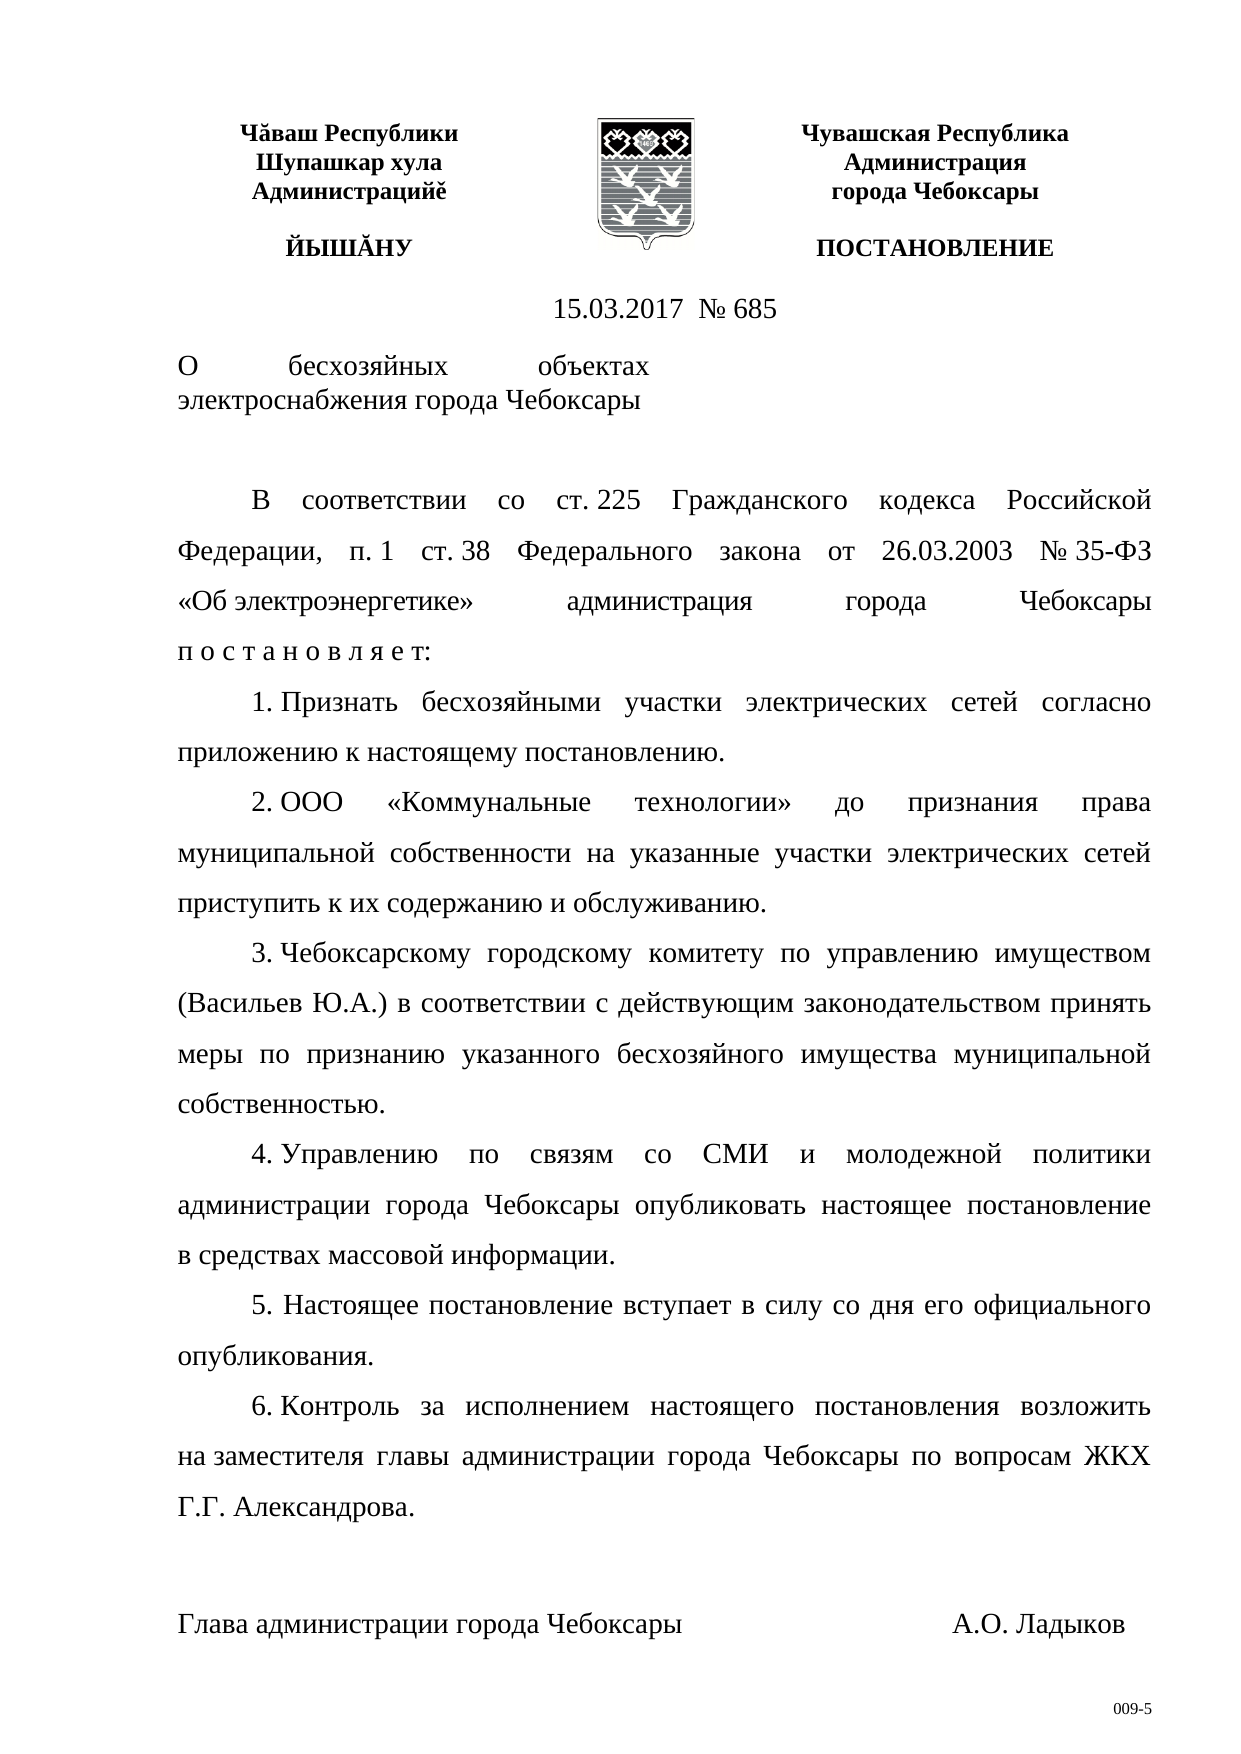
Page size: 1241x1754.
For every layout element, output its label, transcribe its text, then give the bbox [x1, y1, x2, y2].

text 2. ООО «Коммунальные технологии» до признания права муниципальной собственности на указанные участки электрических сетей приступить к их содержанию и обслуживанию. [177, 784, 1152, 918]
text 6. Контроль за исполнением настоящего постановления возложить на заместителя главы администрации города Чебоксары по вопросам ЖКХ Г.Г. Александрова. [177, 1388, 1152, 1522]
text 5. Настоящее постановление вступает в силу со дня его официального опубликования. [177, 1287, 1152, 1371]
table_header [534, 118, 758, 262]
picture [597, 118, 695, 250]
list Признать бесхозяйными участки электрических сетей согласно приложению к настоящему постановлению. [177, 684, 1152, 768]
text 15.03.2017 № 685 [177, 291, 1152, 324]
text В соответствии со ст. 225 Гражданского кодекса Российской Федерации, п. 1 ст. 38 Федерального закона от 26.03.2003 № 35-ФЗ «Об электроэнергетике» администрация города Чебоксары п о с т а н о в л я е т: [177, 482, 1152, 667]
text Глава администрации города Чебоксары А.О. Ладыков [177, 1606, 1152, 1640]
text 3. Чебоксарскому городскому комитету по управлению имуществом (Васильев Ю.А.) в соответствии с действующим законодательством принять меры по признанию указанного бесхозяйного имущества муниципальной собственностью. [177, 935, 1152, 1120]
text 4. Управлению по связям со СМИ и молодежной политики администрации города Чебоксары опубликовать настоящее постановление в средствах массовой информации. [177, 1137, 1152, 1271]
text О бесхозяйных объектах электроснабжения города Чебоксары [177, 348, 650, 415]
table_header Чăваш Республики Шупашкар хула Администрацийě ЙЫШĂНУ [165, 118, 533, 262]
table_header Чувашская Республика Администрация города Чебоксары ПОСТАНОВЛЕНИЕ [759, 118, 1112, 262]
